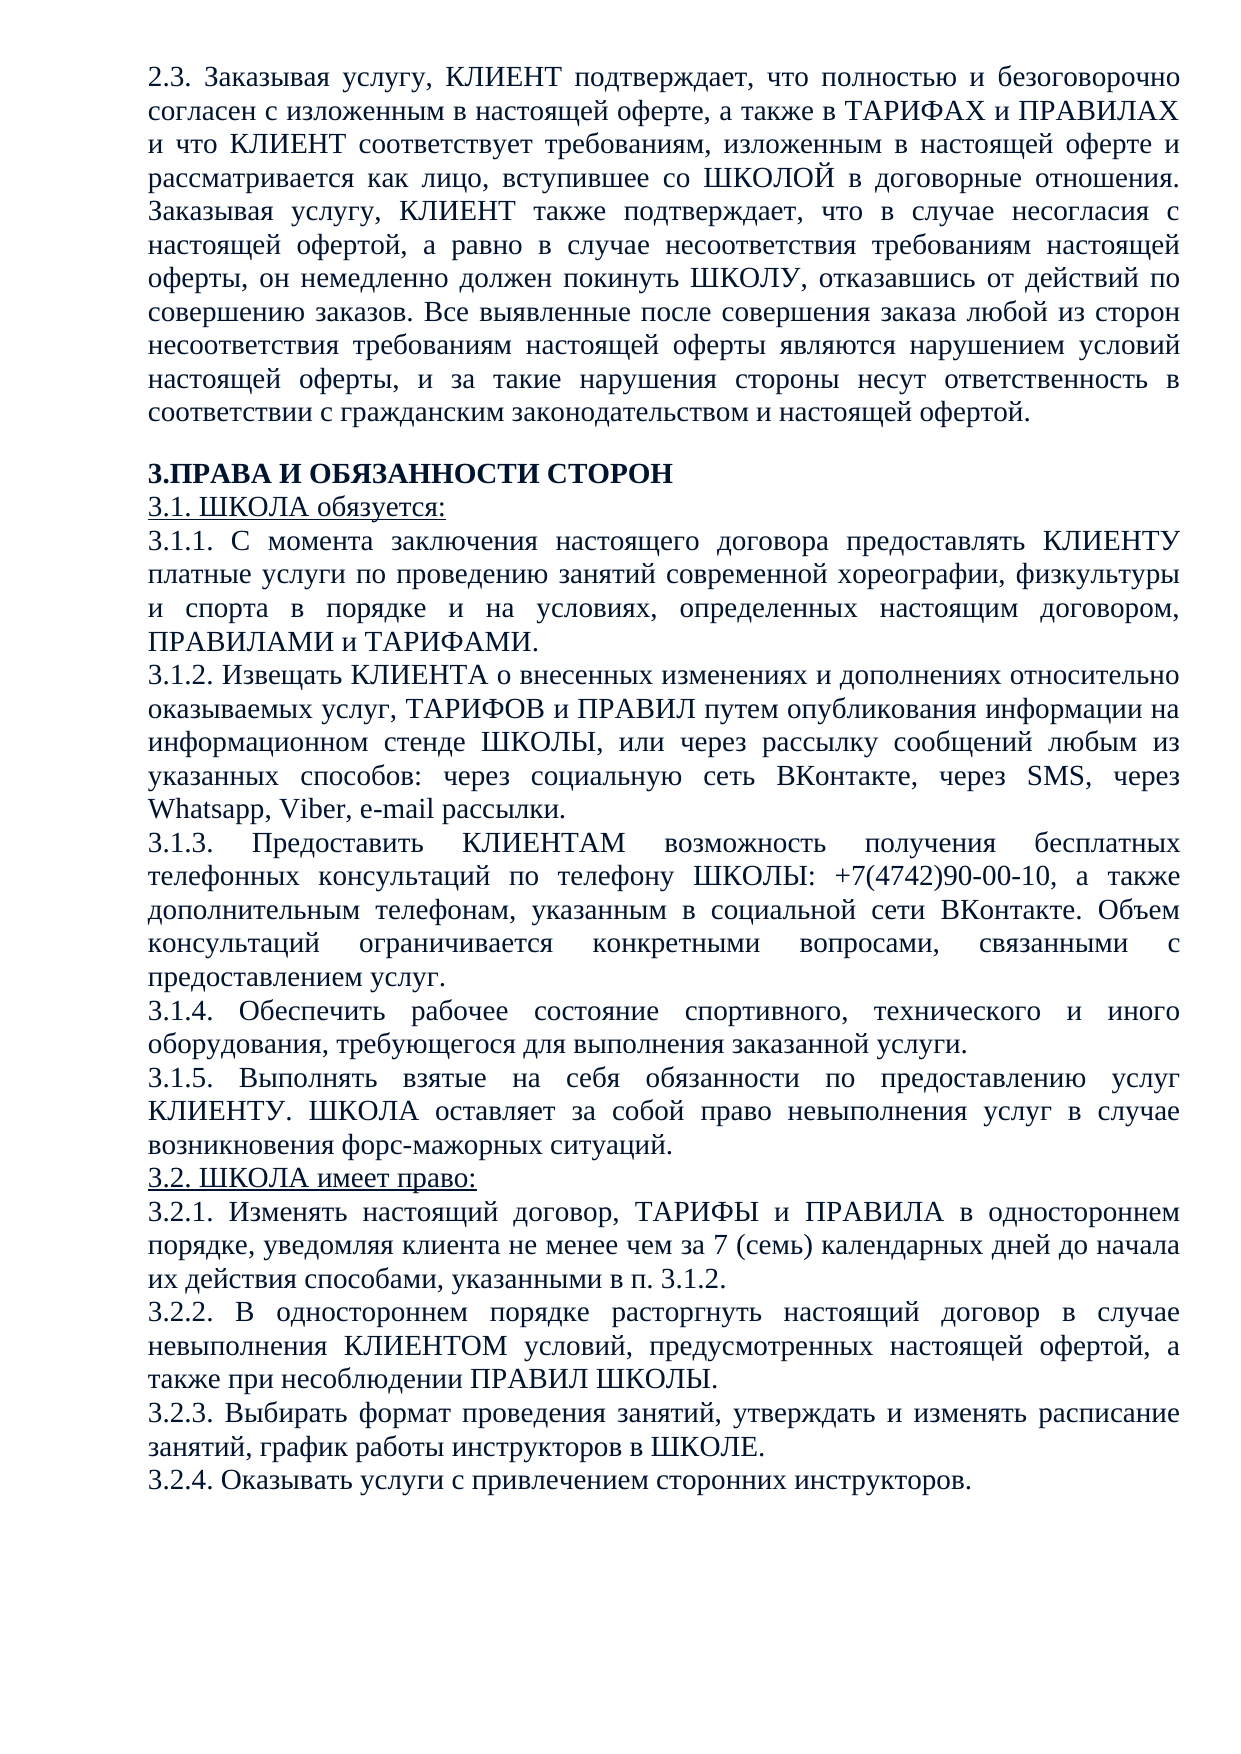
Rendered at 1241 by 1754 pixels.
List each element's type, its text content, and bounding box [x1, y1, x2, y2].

text 3.1.5. Выполнять взятые на себя обязанности по предоставлению услуг КЛИЕНТУ. ШКОЛА оставляет за собой право невыполнения услуг в случае возникновения форс-мажорных ситуаций. [148, 1060, 1181, 1160]
text 3.2. ШКОЛА имеет право: [148, 1160, 1181, 1194]
text 3.2.3. Выбирать формат проведения занятий, утверждать и изменять расписание занятий, график работы инструкторов в ШКОЛЕ. [148, 1395, 1181, 1462]
text 2.3. Заказывая услугу, КЛИЕНТ подтверждает, что полностью и безоговорочно согласен с изложенным в настоящей оферте, а также в ТАРИФАХ и ПРАВИЛАХ и что КЛИЕНТ соответствует требованиям, изложенным в настоящей оферте и рассматривается как лицо, вступившее со ШКОЛОЙ в договорные отношения. Заказывая услугу, КЛИЕНТ также подтверждает, что в случае несогласия с настоящей офертой, а равно в случае несоответствия требованиям настоящей оферты, он немедленно должен покинуть ШКОЛУ, отказавшись от действий по совершению заказов. Все выявленные после совершения заказа любой из сторон несоответствия требованиям настоящей оферты являются нарушением условий настоящей оферты, и за такие нарушения стороны несут ответственность в соответствии с гражданским законодательством и настоящей офертой. [148, 59, 1181, 428]
text 3.2.2. В одностороннем порядке расторгнуть настоящий договор в случае невыполнения КЛИЕНТОМ условий, предусмотренных настоящей офертой, а также при несоблюдении ПРАВИЛ ШКОЛЫ. [148, 1294, 1181, 1395]
text 3.1.1. С момента заключения настоящего договора предоставлять КЛИЕНТУ платные услуги по проведению занятий современной хореографии, физкультуры и спорта в порядке и на условиях, определенных настоящим договором, ПРАВИЛАМИ и ТАРИФАМИ. [148, 523, 1181, 657]
text 3.2.1. Изменять настоящий договор, ТАРИФЫ и ПРАВИЛА в одностороннем порядке, уведомляя клиента не менее чем за 7 (семь) календарных дней до начала их действия способами, указанными в п. 3.1.2. [148, 1194, 1181, 1294]
text 3.1.2. Извещать КЛИЕНТА о внесенных изменениях и дополнениях относительно оказываемых услуг, ТАРИФОВ и ПРАВИЛ путем опубликования информации на информационном стенде ШКОЛЫ, или через рассылку сообщений любым из указанных способов: через социальную сеть ВКонтакте, через SMS, через Whatsapp, Viber, e-mail рассылки. [148, 657, 1181, 825]
text 3.2.4. Оказывать услуги с привлечением сторонних инструкторов. [148, 1462, 1181, 1496]
text 3.1.4. Обеспечить рабочее состояние спортивного, технического и иного оборудования, требующегося для выполнения заказанной услуги. [148, 993, 1181, 1060]
text 3.ПРАВА И ОБЯЗАННОСТИ СТОРОН [148, 456, 1181, 489]
text 3.1. ШКОЛА обязуется: [148, 489, 1181, 523]
text 3.1.3. Предоставить КЛИЕНТАМ возможность получения бесплатных телефонных консультаций по телефону ШКОЛЫ: +7(4742)90-00-10, а также дополнительным телефонам, указанным в социальной сети ВКонтакте. Объем консультаций ограничивается конкретными вопросами, связанными с предоставлением услуг. [148, 825, 1181, 993]
